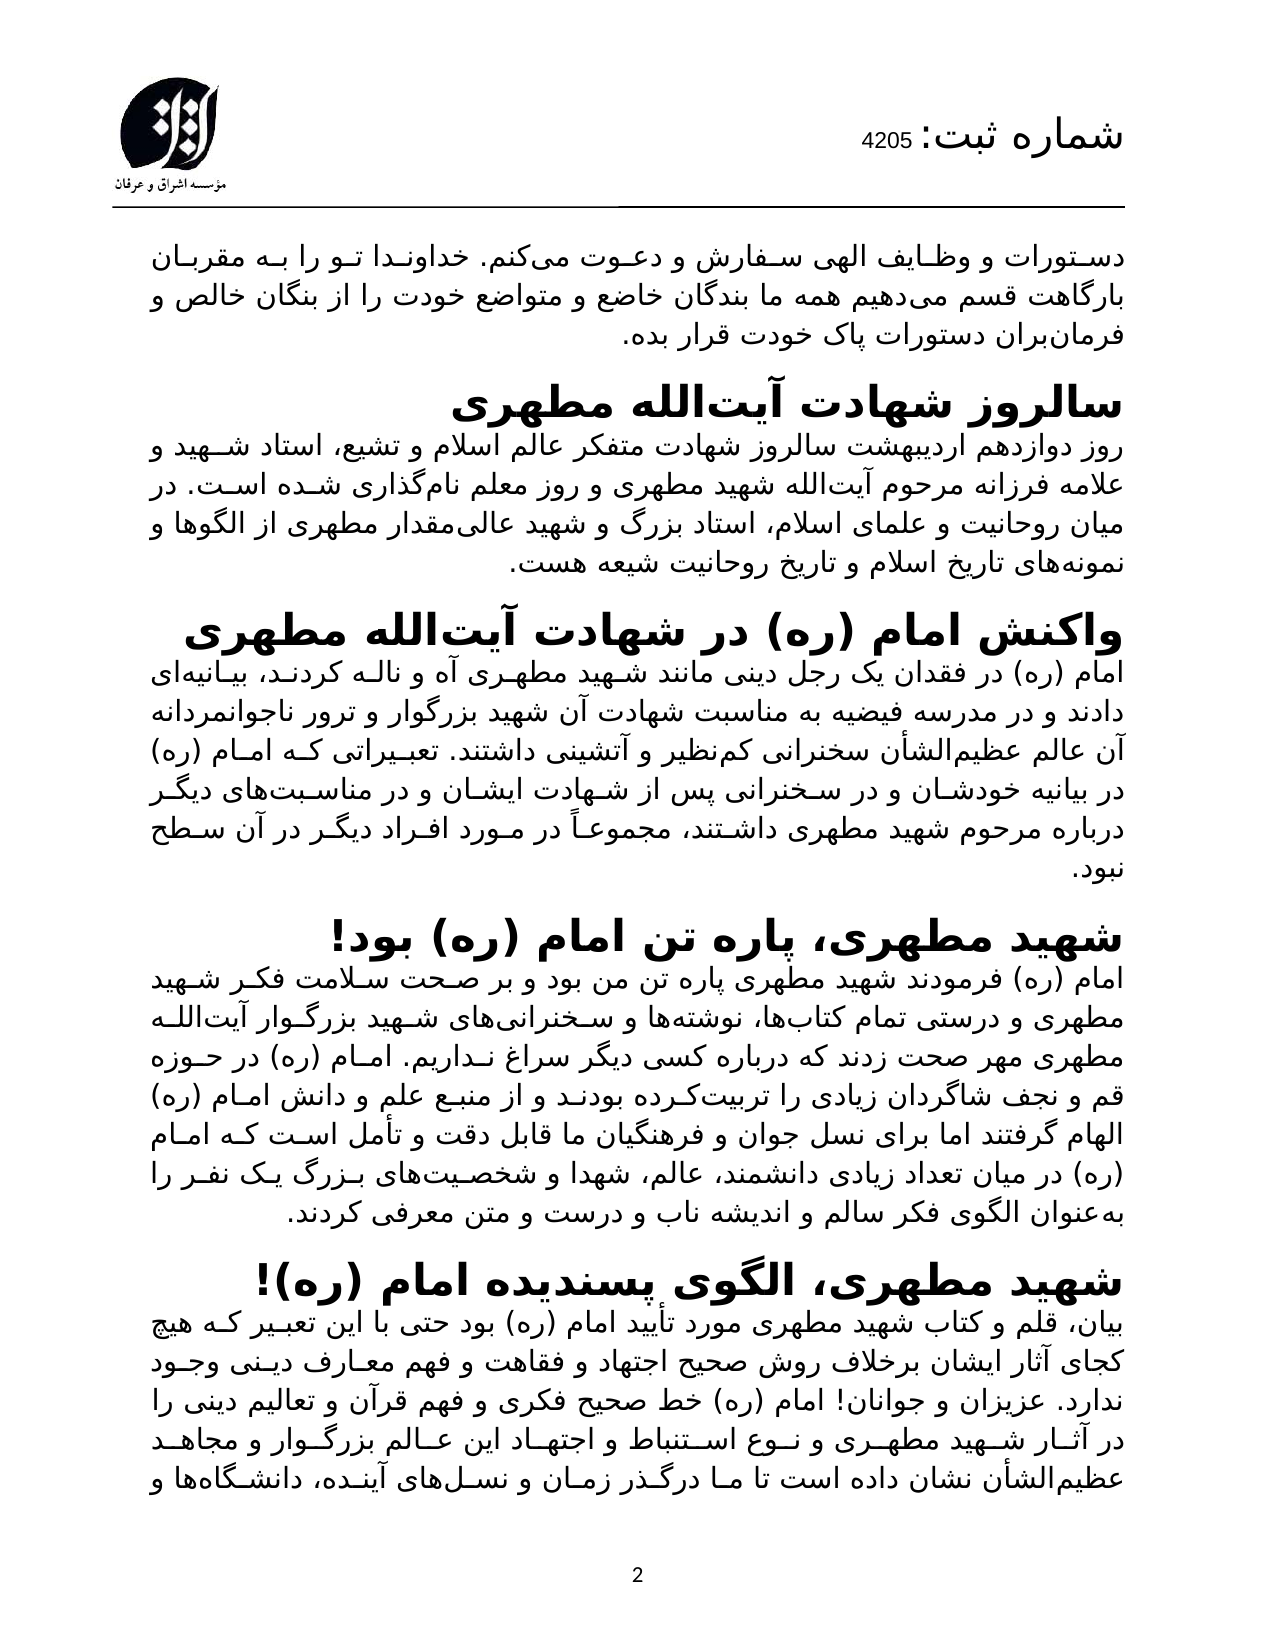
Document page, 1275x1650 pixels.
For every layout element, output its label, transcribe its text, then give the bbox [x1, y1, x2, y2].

subtitle شهید مطهری، پاره تن امام (ره) بود! [150, 910, 1125, 961]
subtitle واکنش امام (ره) در شهادت آیت‌الله مطهری [150, 605, 1125, 656]
text روز دوازدهم اردیبهشت سالروز شهادت متفکر عالم اسلام و تشیع، استاد شهید و علامه فرزانه مرحوم آیت‌الله شهید مطهری و روز معلم نام‌گذاری شده است. در میان روحانیت و علمای اسلام، استاد بزرگ و شهید عالی‌مقدار مطهری از الگوها و نمونه‌های تاریخ اسلام و تاریخ روحانیت شیعه هست. [150, 428, 1125, 579]
subtitle سالروز شهادت آیت‌الله مطهری [150, 377, 1125, 428]
text امام (ره) در فقدان یک رجل دینی مانند شهید مطهری آه و ناله کردند، بیانیه‌ای دادند و در مدرسه فیضیه به مناسبت شهادت آن شهید بزرگوار و ترور ناجوانمردانه آن عالم عظیم‌الشأن سخنرانی کم‌نظیر و آتشینی داشتند. تعبیراتی که امام (ره) در بیانیه خودشان و در سخنرانی پس از شهادت ایشان و در مناسبت‌های دیگر درباره مرحوم شهید مطهری داشتند، مجموعاً در مورد افراد دیگر در آن سطح نبود. [150, 656, 1125, 884]
subtitle شهید مطهری، الگوی پسندیده امام (ره)! [150, 1255, 1125, 1306]
text امام (ره) فرمودند شهید مطهری پاره تن من بود و بر صحت سلامت فکر شهید مطهری و درستی تمام کتاب‌ها، نوشته‌ها و سخنرانی‌های شهید بزرگوار آیت‌الله مطهری مهر صحت زدند که درباره کسی دیگر سراغ نداریم. امام (ره) در حوزه قم و نجف شاگردان زیادی را تربیت‌کرده بودند و از منبع علم و دانش امام (ره) الهام گرفتند اما برای نسل جوان و فرهنگیان ما قابل دقت و تأمل است که امام (ره) در میان تعداد زیادی دانشمند، عالم، شهدا و شخصیت‌های بزرگ یک نفر را به‌عنوان الگوی فکر سالم و اندیشه ناب و درست و متن معرفی کردند. [150, 961, 1125, 1229]
picture [111, 76, 227, 194]
